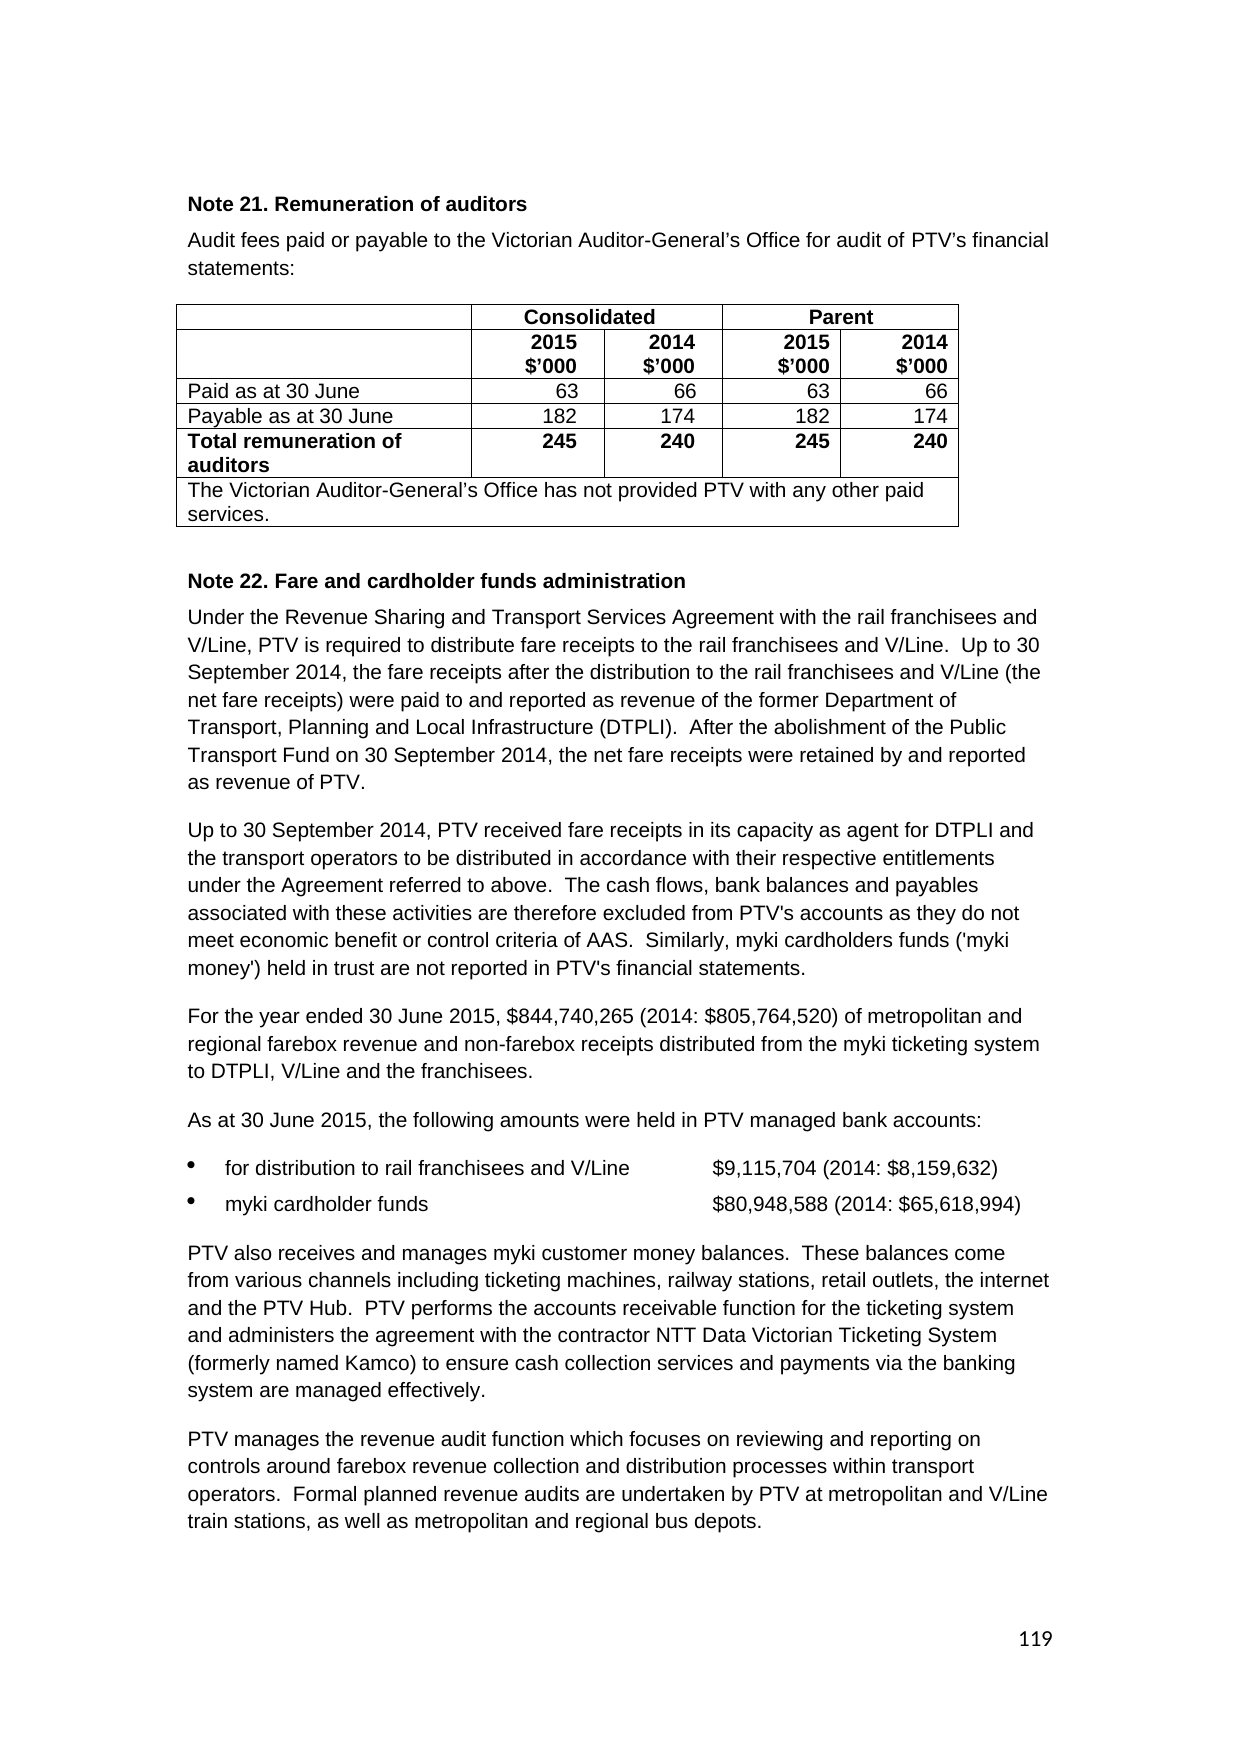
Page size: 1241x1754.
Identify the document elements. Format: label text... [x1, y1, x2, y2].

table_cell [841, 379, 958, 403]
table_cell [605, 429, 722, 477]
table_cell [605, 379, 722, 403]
text PTV also receives and manages myki customer money balances. These balances come from various channels including ticketing machines, railway stations, retail outlets, the internet and the PTV Hub. PTV performs the accounts receivable function for the ticketing system and administers the agreement with the contractor NTT Data Victorian Ticketing System (formerly named Kamco) to ensure cash collection services and payments via the banking system are managed effectively. [187, 1241, 1053, 1402]
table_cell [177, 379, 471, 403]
list for distribution to rail franchisees and V/Line $9,115,704 (2014: $8,159,632) [187, 1156, 1053, 1180]
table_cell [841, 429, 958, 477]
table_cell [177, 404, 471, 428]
text PTV manages the revenue audit function which focuses on reviewing and reporting on controls around farebox revenue collection and distribution processes within transport operators. Formal planned revenue audits are undertaken by PTV at metropolitan and V/Line train stations, as well as metropolitan and regional bus depots. [187, 1427, 1053, 1533]
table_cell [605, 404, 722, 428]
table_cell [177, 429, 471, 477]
subtitle Note 21. Remuneration of auditors [187, 192, 1053, 216]
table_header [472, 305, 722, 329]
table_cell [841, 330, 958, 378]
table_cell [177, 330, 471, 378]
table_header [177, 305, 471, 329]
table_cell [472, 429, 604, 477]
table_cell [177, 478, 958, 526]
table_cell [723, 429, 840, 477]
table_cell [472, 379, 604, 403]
text For the year ended 30 June 2015, $844,740,265 (2014: $805,764,520) of metropolitan and regional farebox revenue and non-farebox receipts distributed from the myki ticketing system to DTPLI, V/Line and the franchisees. [187, 1004, 1053, 1083]
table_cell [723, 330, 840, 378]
text Up to 30 September 2014, PTV received fare receipts in its capacity as agent for DTPLI and the transport operators to be distributed in accordance with their respective entitlements under the Agreement referred to above. The cash flows, bank balances and payables associated with these activities are therefore excluded from PTV's accounts as they do not meet economic benefit or control criteria of AAS. Similarly, myki cardholders funds ('myki money') held in trust are not reported in PTV's financial statements. [187, 818, 1053, 980]
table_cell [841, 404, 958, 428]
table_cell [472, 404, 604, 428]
text Audit fees paid or payable to the Victorian Auditor-General’s Office for audit of PTV’s financial statements: [187, 228, 1053, 279]
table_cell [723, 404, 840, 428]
text As at 30 June 2015, the following amounts were held in PTV managed bank accounts: [187, 1107, 1053, 1131]
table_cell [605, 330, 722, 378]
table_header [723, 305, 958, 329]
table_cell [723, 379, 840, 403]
list myki cardholder funds $80,948,588 (2014: $65,618,994) [187, 1192, 1053, 1216]
text Under the Revenue Sharing and Transport Services Agreement with the rail franchisees and V/Line, PTV is required to distribute fare receipts to the rail franchisees and V/Line. Up to 30 September 2014, the fare receipts after the distribution to the rail franchisees and V/Line (the net fare receipts) were paid to and reported as revenue of the former Department of Transport, Planning and Local Infrastructure (DTPLI). After the abolishment of the Public Transport Fund on 30 September 2014, the net fare receipts were retained by and reported as revenue of PTV. [187, 605, 1053, 794]
subtitle Note 22. Fare and cardholder funds administration [187, 568, 1053, 592]
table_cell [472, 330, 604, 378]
